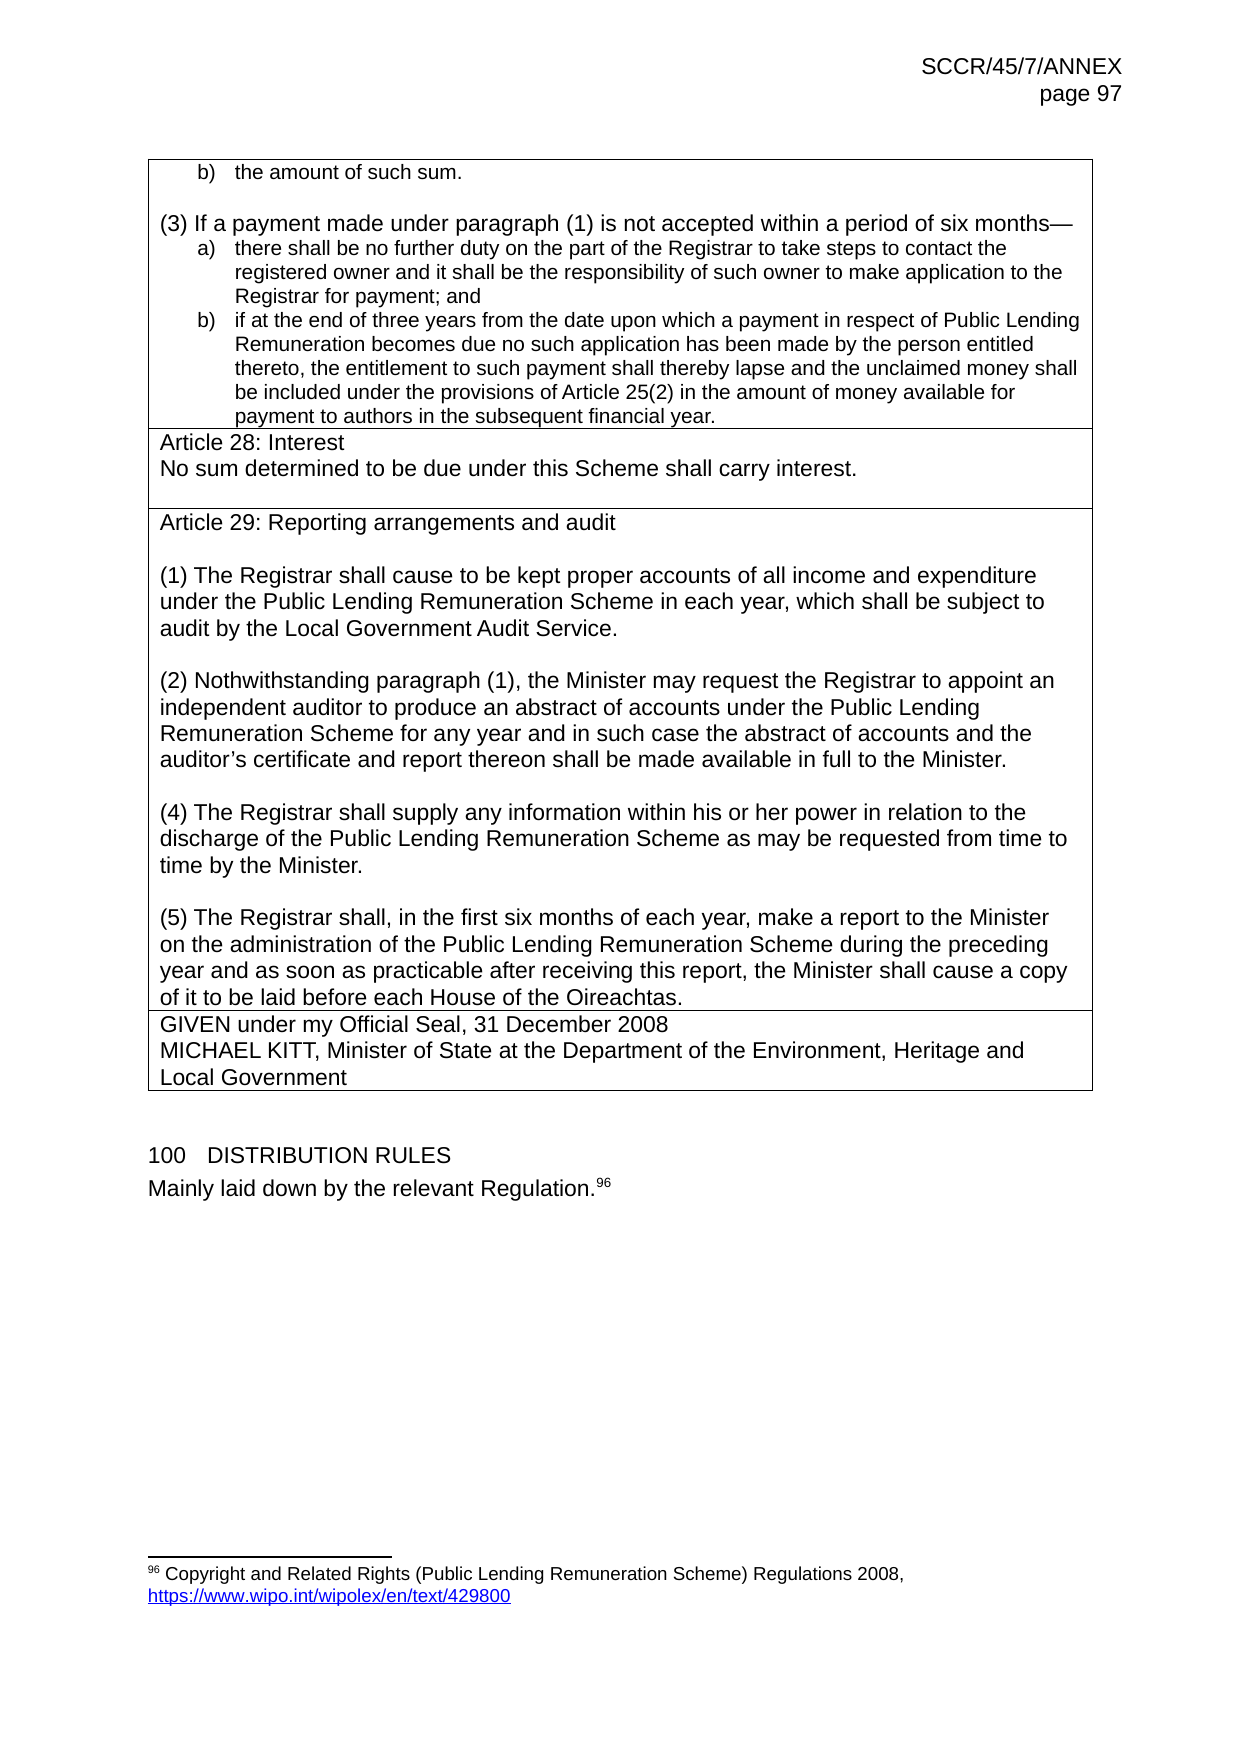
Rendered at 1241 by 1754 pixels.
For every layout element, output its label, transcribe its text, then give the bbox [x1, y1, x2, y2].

text Mainly laid down by the relevant Regulation. [148, 1175, 1122, 1201]
table_cell Article 28: Interest No sum determined to be due under this Scheme shall carry interest. [149, 429, 1092, 508]
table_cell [149, 160, 1092, 428]
table_cell GIVEN under my Official Seal, 31 December 2008 MICHAEL KITT, Minister of State at the Department of the Environment, Heritage and Local Government [149, 1011, 1092, 1090]
table_cell Article 29: Reporting arrangements and audit (1) The Registrar shall cause to be kept proper accounts of all income and expenditure under the Public Lending Remuneration Scheme in each year, which shall be subject to audit by the Local Government Audit Service. (2) Nothwithstanding paragraph (1), the Minister may request the Registrar to appoint an independent auditor to produce an abstract of accounts under the Public Lending Remuneration Scheme for any year and in such case the abstract of accounts and the auditor’s certificate and report thereon shall be made available in full to the Minister. (4) The Registrar shall supply any information within his or her power in relation to the discharge of the Public Lending Remuneration Scheme as may be requested from time to time by the Minister. (5) The Registrar shall, in the first six months of each year, make a report to the Minister on the administration of the Public Lending Remuneration Scheme during the preceding year and as soon as practicable after receiving this report, the Minister shall cause a copy of it to be laid before each House of the Oireachtas. [149, 509, 1092, 1010]
subtitle Distribution Rules [148, 1142, 1122, 1169]
